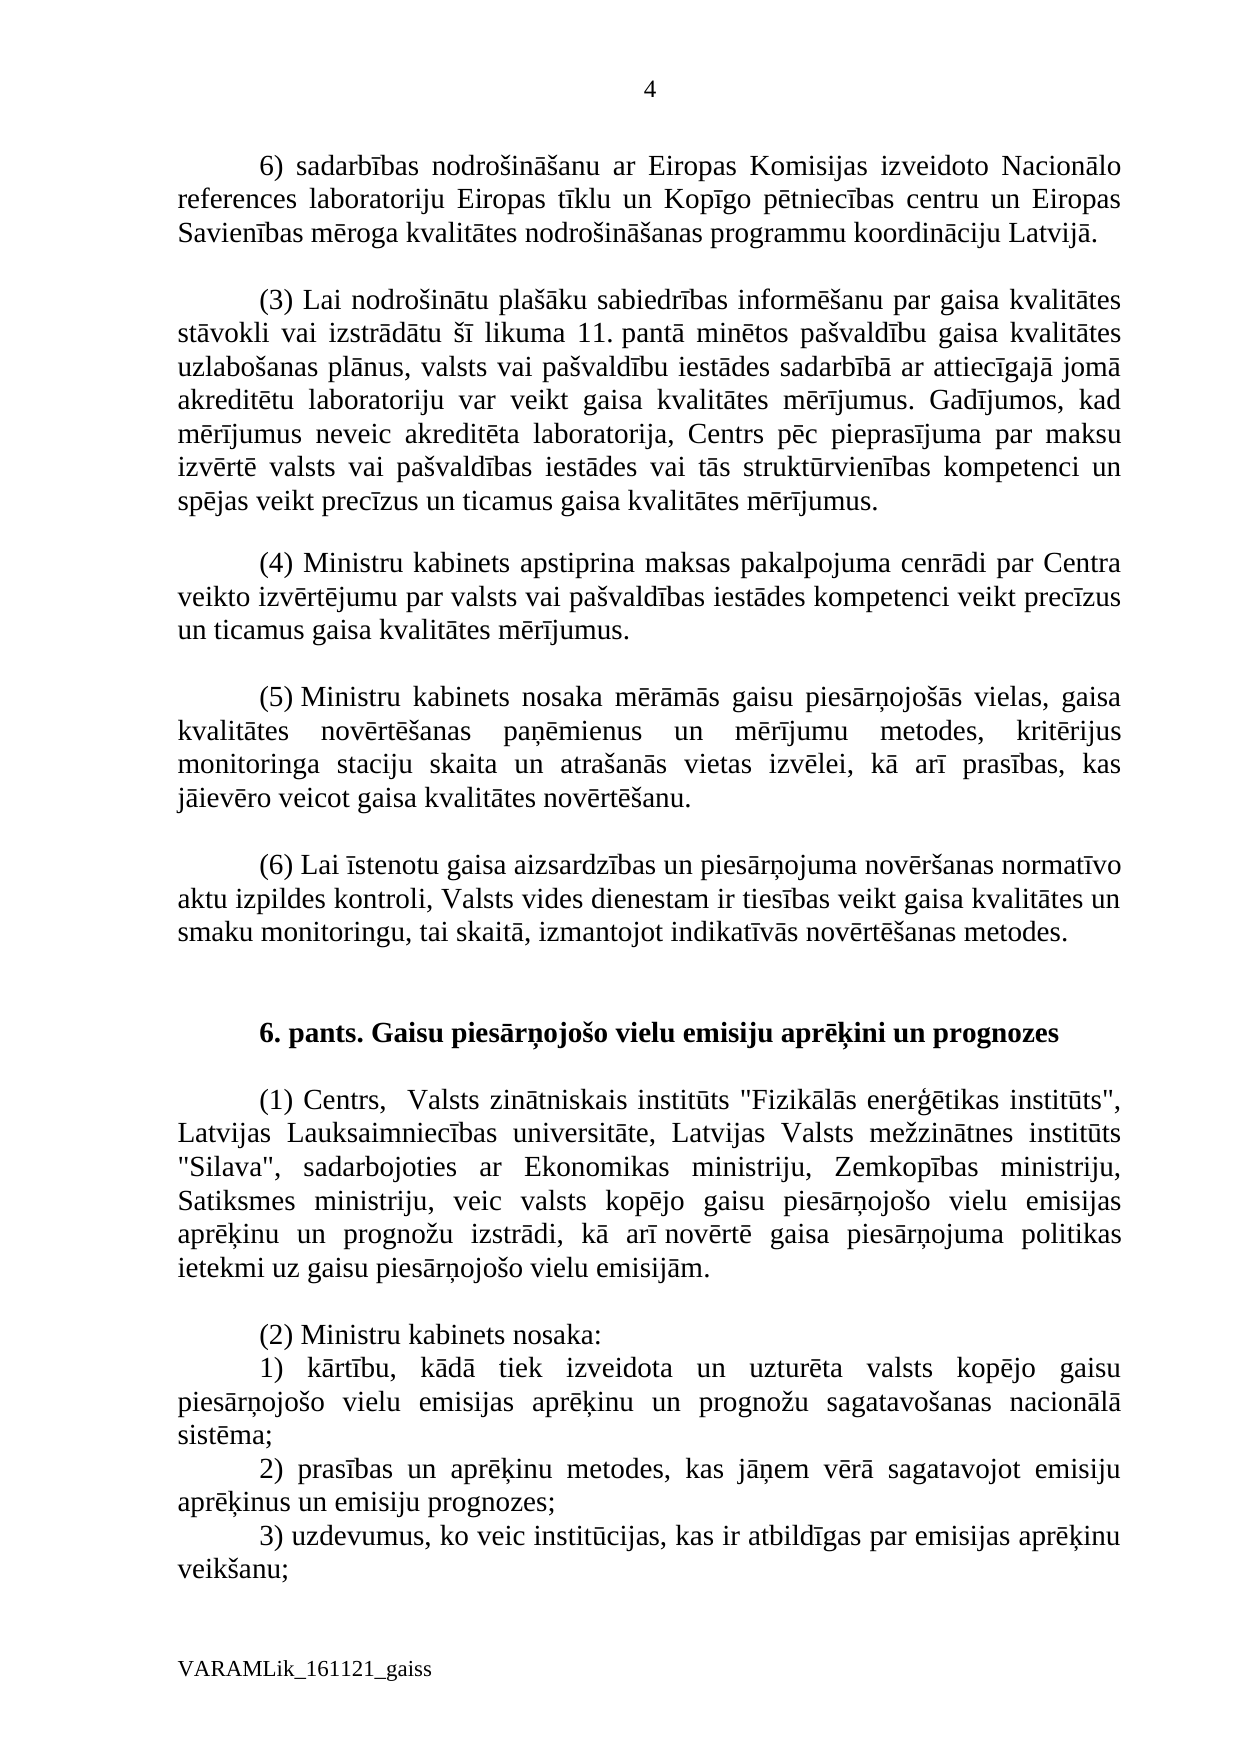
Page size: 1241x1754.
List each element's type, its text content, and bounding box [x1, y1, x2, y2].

text 6) sadarbības nodrošināšanu ar Eiropas Komisijas izveidoto Nacionālo references laboratoriju Eiropas tīklu un Kopīgo pētniecības centru un Eiropas Savienības mēroga kvalitātes nodrošināšanas programmu koordināciju Latvijā. [177, 148, 1122, 248]
text (1) Centrs, Valsts zinātniskais institūts "Fizikālās enerģētikas institūts", Latvijas Lauksaimniecības universitāte, Latvijas Valsts mežzinātnes institūts "Silava", sadarbojoties ar Ekonomikas ministriju, Zemkopības ministriju, Satiksmes ministriju, veic valsts kopējo gaisu piesārņojošo vielu emisijas aprēķinu un prognožu izstrādi, kā arī novērtē gaisa piesārņojuma politikas ietekmi uz gaisu piesārņojošo vielu emisijām. [177, 1082, 1122, 1283]
text 1) kārtību, kādā tiek izveidota un uzturēta valsts kopējo gaisu piesārņojošo vielu emisijas aprēķinu un prognožu sagatavošanas nacionālā sistēma; [177, 1350, 1122, 1451]
text 2) prasības un aprēķinu metodes, kas jāņem vērā sagatavojot emisiju aprēķinus un emisiju prognozes; [177, 1451, 1122, 1518]
text 6. pants. Gaisu piesārņojošo vielu emisiju aprēķini un prognozes [177, 1015, 1122, 1048]
text (2) Ministru kabinets nosaka: [177, 1317, 1122, 1350]
text (6) Lai īstenotu gaisa aizsardzības un piesārņojuma novēršanas normatīvo aktu izpildes kontroli, Valsts vides dienestam ir tiesības veikt gaisa kvalitātes un smaku monitoringu, tai skaitā, izmantojot indikatīvās novērtēšanas metodes. [177, 847, 1122, 948]
text (4) Ministru kabinets apstiprina maksas pakalpojuma cenrādi par Centra veikto izvērtējumu par valsts vai pašvaldības iestādes kompetenci veikt precīzus un ticamus gaisa kvalitātes mērījumus. [177, 545, 1122, 646]
text (5) Ministru kabinets nosaka mērāmās gaisu piesārņojošās vielas, gaisa kvalitātes novērtēšanas paņēmienus un mērījumu metodes, kritērijus monitoringa staciju skaita un atrašanās vietas izvēlei, kā arī prasības, kas jāievēro veicot gaisa kvalitātes novērtēšanu. [177, 679, 1122, 814]
text 3) uzdevumus, ko veic institūcijas, kas ir atbildīgas par emisijas aprēķinu veikšanu; [177, 1518, 1122, 1585]
text (3) Lai nodrošinātu plašāku sabiedrības informēšanu par gaisa kvalitātes stāvokli vai izstrādātu šī likuma 11. pantā minētos pašvaldību gaisa kvalitātes uzlabošanas plānus, valsts vai pašvaldību iestādes sadarbībā ar attiecīgajā jomā akreditētu laboratoriju var veikt gaisa kvalitātes mērījumus. Gadījumos, kad mērījumus neveic akreditēta laboratorija, Centrs pēc pieprasījuma par maksu izvērtē valsts vai pašvaldības iestādes vai tās struktūrvienības kompetenci un spējas veikt precīzus un ticamus gaisa kvalitātes mērījumus. [177, 282, 1122, 517]
